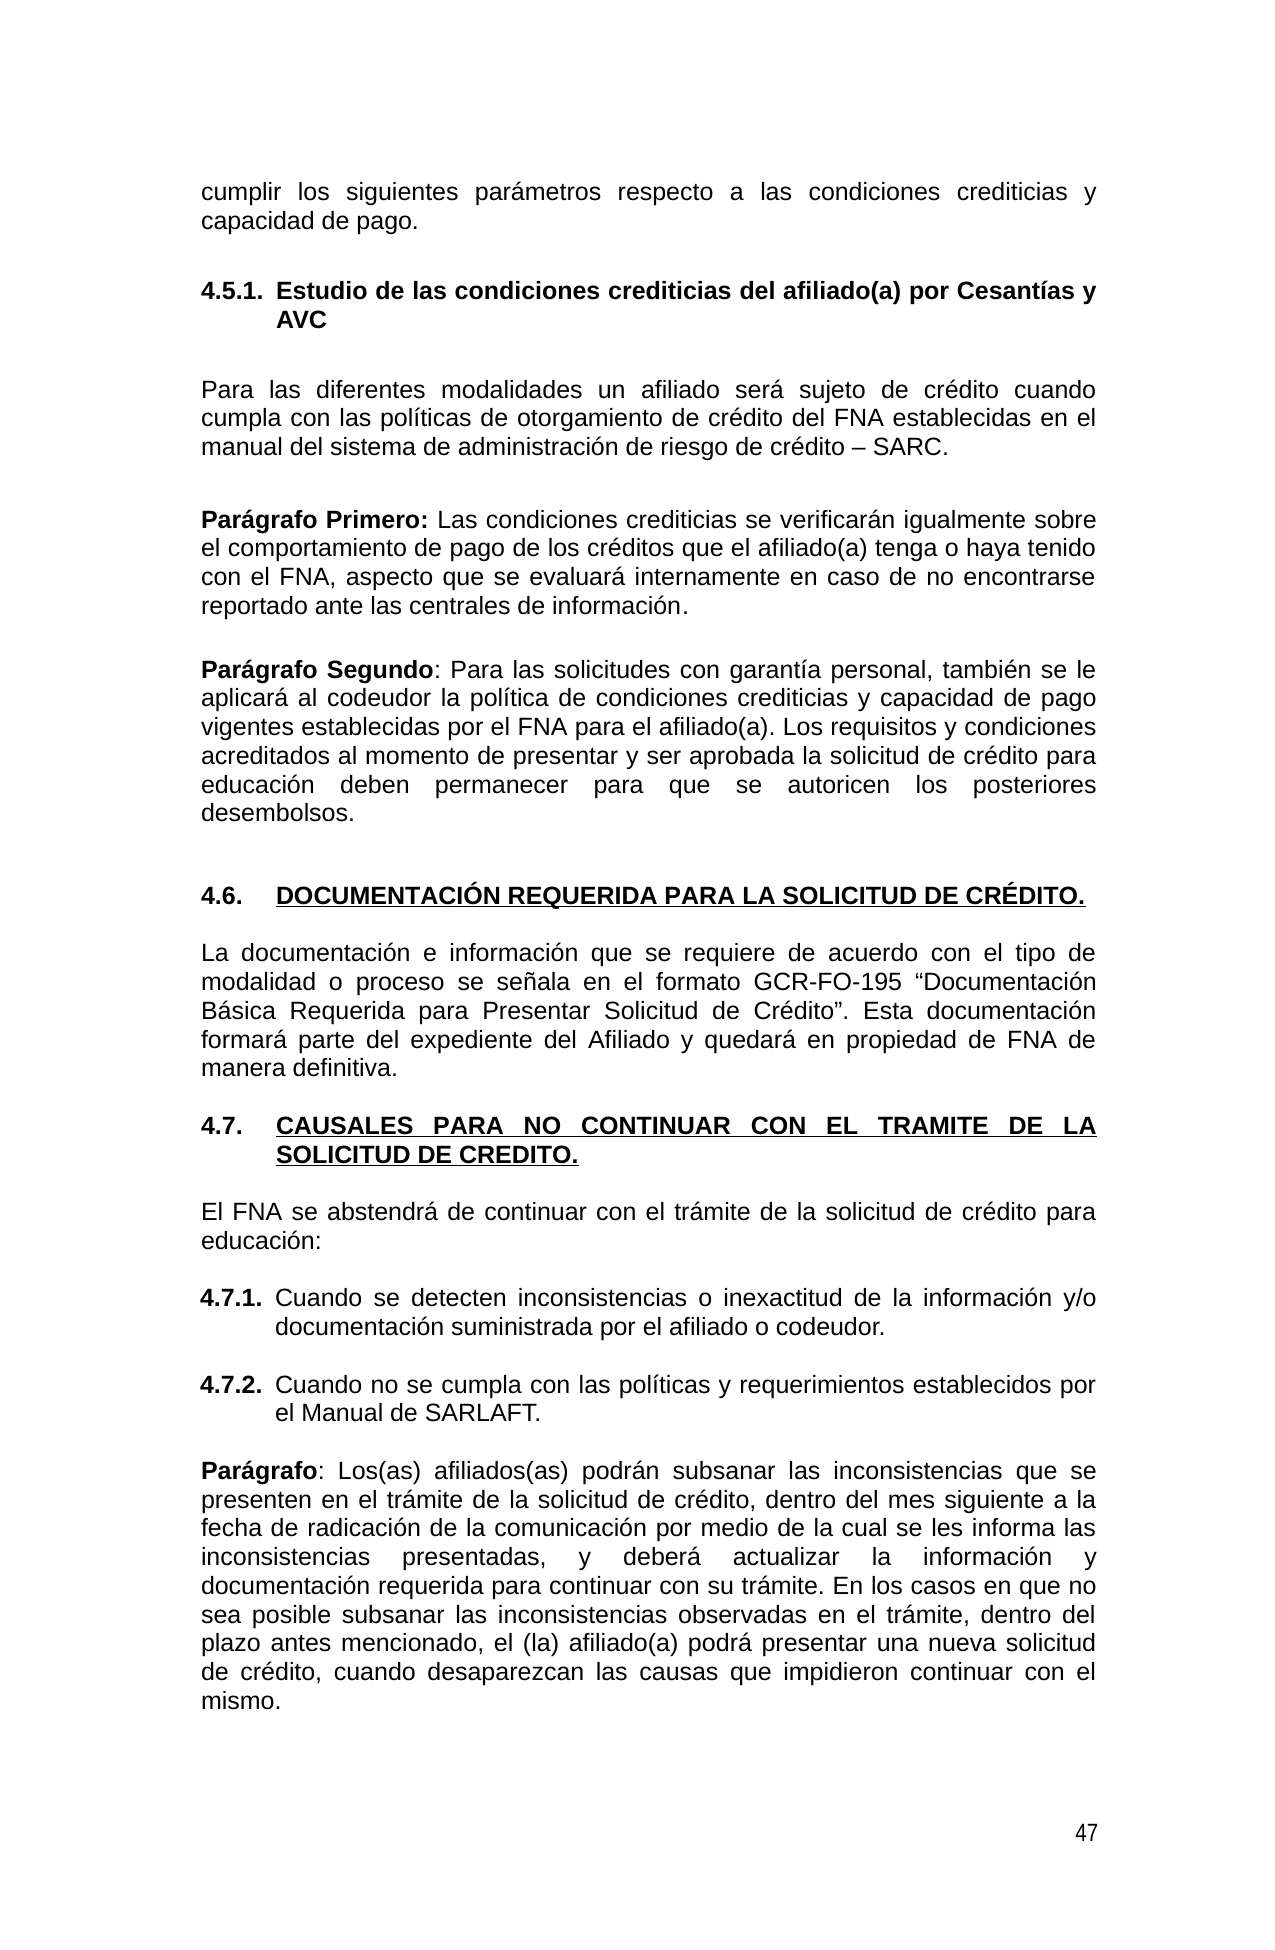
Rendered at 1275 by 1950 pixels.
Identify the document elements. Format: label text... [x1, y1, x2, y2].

text Para las diferentes modalidades un afiliado será sujeto de crédito cuando cumpla con las políticas de otorgamiento de crédito del FNA establecidas en el manual del sistema de administración de riesgo de crédito – SARC. [201, 375, 1098, 461]
subtitle CAUSALES PARA NO CONTINUAR CON EL TRAMITE DE LA SOLICITUD DE CREDITO. [201, 1111, 1098, 1168]
text La documentación e información que se requiere de acuerdo con el tipo de modalidad o proceso se señala en el formato GCR-FO-195 “Documentación Básica Requerida para Presentar Solicitud de Crédito”. Esta documentación formará parte del expediente del Afiliado y quedará en propiedad de FNA de manera definitiva. [201, 938, 1098, 1082]
text Parágrafo: Los(as) afiliados(as) podrán subsanar las inconsistencias que se presenten en el trámite de la solicitud de crédito, dentro del mes siguiente a la fecha de radicación de la comunicación por medio de la cual se les informa las inconsistencias presentadas, y deberá actualizar la información y documentación requerida para continuar con su trámite. En los casos en que no sea posible subsanar las inconsistencias observadas en el trámite, dentro del plazo antes mencionado, el (la) afiliado(a) podrá presentar una nueva solicitud de crédito, cuando desaparezcan las causas que impidieron continuar con el mismo. [201, 1456, 1098, 1715]
subtitle DOCUMENTACIÓN REQUERIDA PARA LA SOLICITUD DE CRÉDITO. [201, 881, 1098, 910]
subtitle Cuando no se cumpla con las políticas y requerimientos establecidos por el Manual de SARLAFT. [200, 1370, 1098, 1427]
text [201, 177, 1098, 235]
text Parágrafo Primero: Las condiciones crediticias se verificarán igualmente sobre el comportamiento de pago de los créditos que el afiliado(a) tenga o haya tenido con el FNA, aspecto que se evaluará internamente en caso de no encontrarse reportado ante las centrales de información. [201, 505, 1098, 620]
text Parágrafo Segundo: Para las solicitudes con garantía personal, también se le aplicará al codeudor la política de condiciones crediticias y capacidad de pago vigentes establecidas por el FNA para el afiliado(a). Los requisitos y condiciones acreditados al momento de presentar y ser aprobada la solicitud de crédito para educación deben permanecer para que se autoricen los posteriores desembolsos. [201, 655, 1098, 827]
text El FNA se abstendrá de continuar con el trámite de la solicitud de crédito para educación: [201, 1197, 1098, 1255]
subtitle Cuando se detecten inconsistencias o inexactitud de la información y/o documentación suministrada por el afiliado o codeudor. [200, 1283, 1098, 1341]
subtitle Estudio de las condiciones crediticias del afiliado(a) por Cesantías y AVC [201, 276, 1098, 333]
